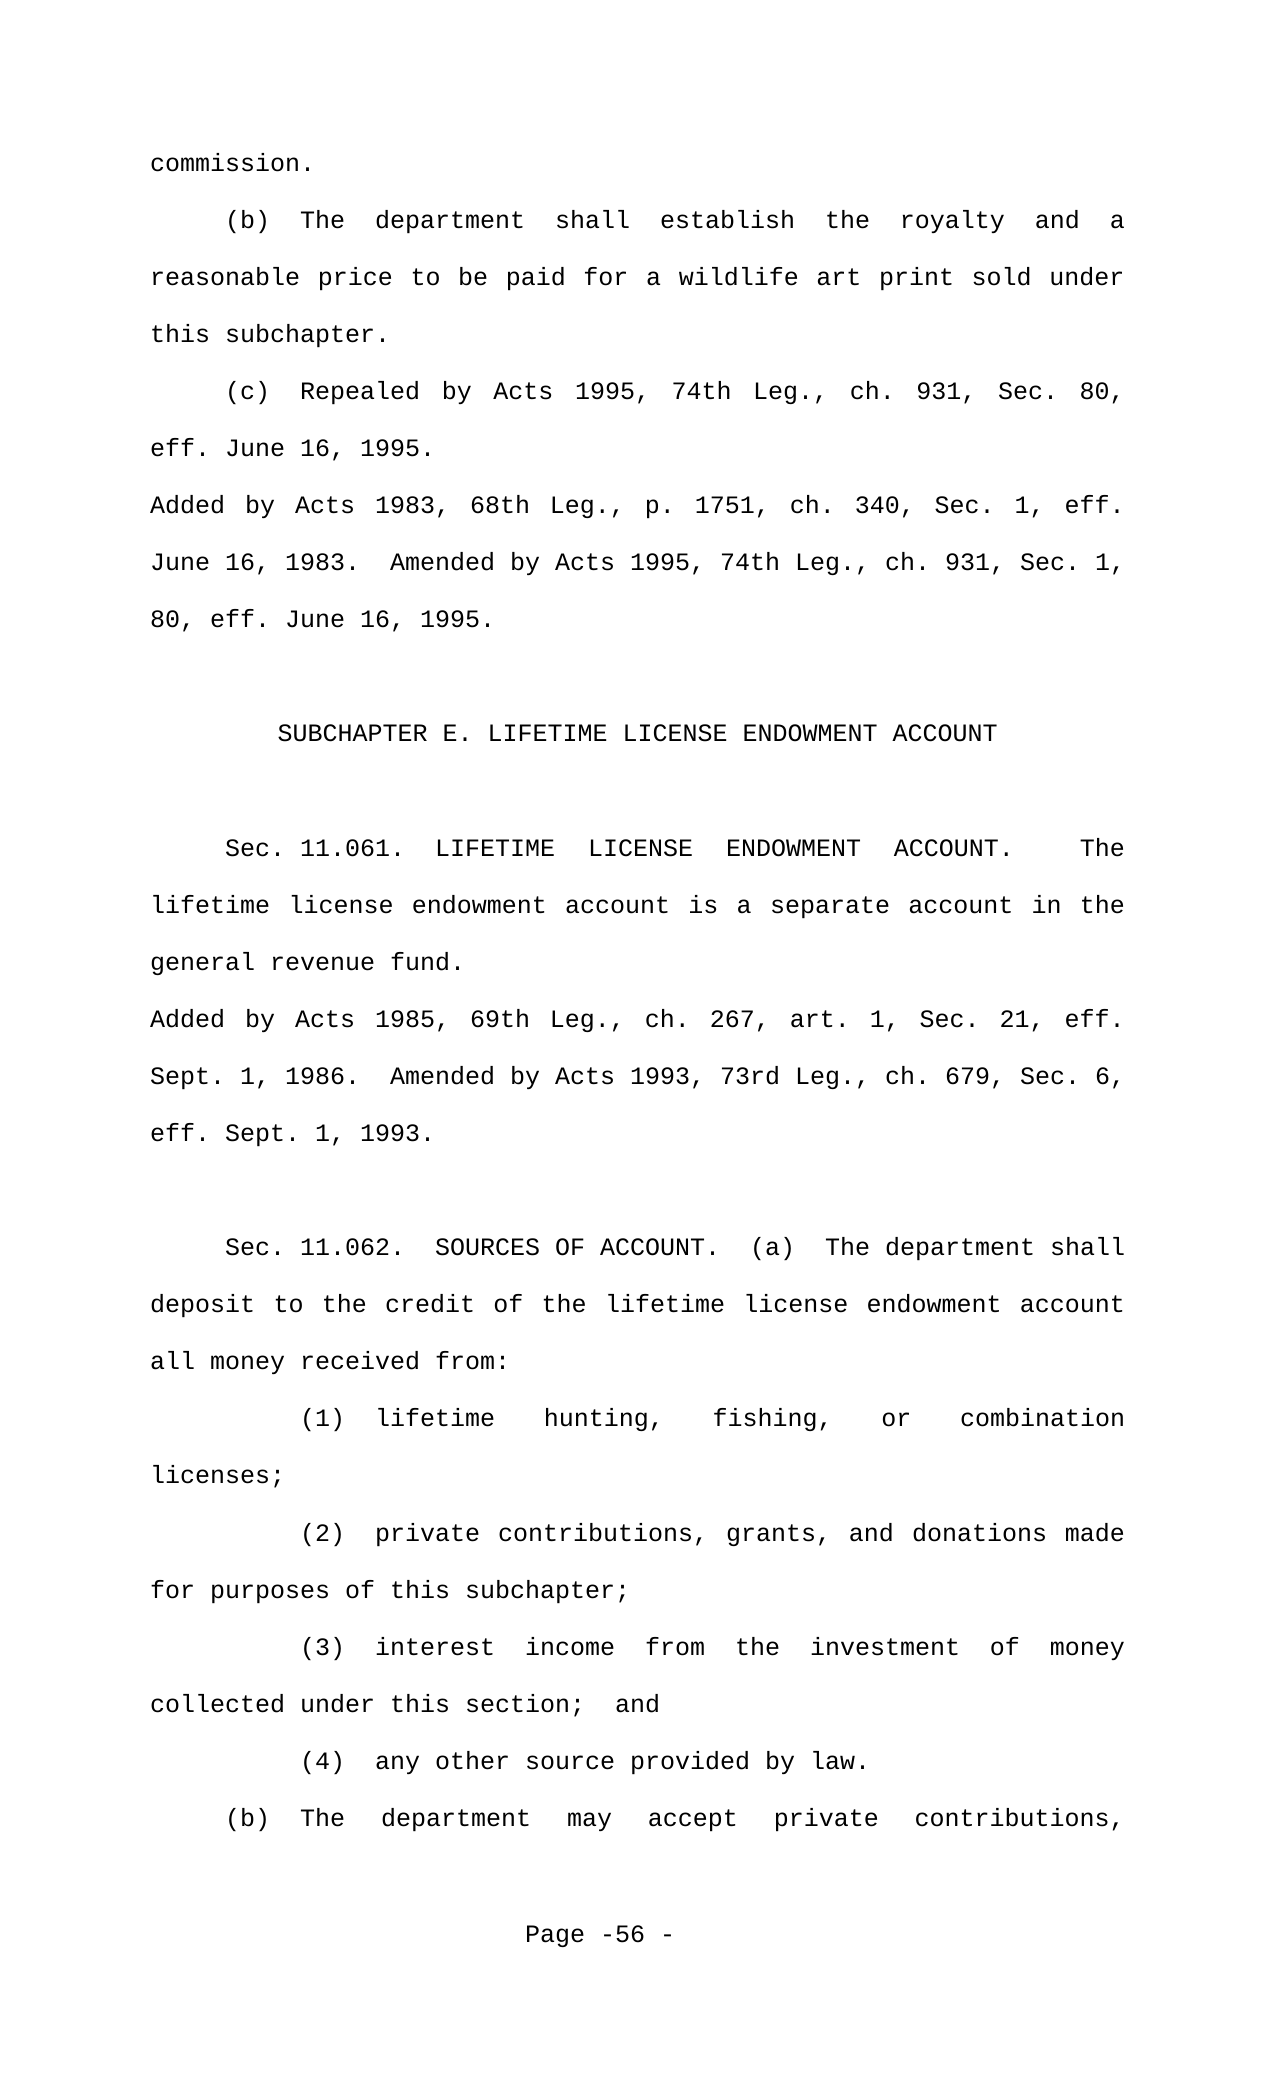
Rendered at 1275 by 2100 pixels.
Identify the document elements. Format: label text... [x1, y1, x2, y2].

text (4) any other source provided by law. [150, 1748, 1125, 1777]
text Sec. 11.062. SOURCES OF ACCOUNT. (a) The department shall deposit to the credit of the lifetime license endowment account all money received from: [150, 1234, 1125, 1377]
text Sec. 11.061. LIFETIME LICENSE ENDOWMENT ACCOUNT. The lifetime license endowment account is a separate account in the general revenue fund. [150, 835, 1125, 978]
text (2) private contributions, grants, and donations made for purposes of this subchapter; [150, 1520, 1125, 1606]
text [150, 1805, 1125, 1834]
text (1) lifetime hunting, fishing, or combination licenses; [150, 1406, 1125, 1491]
text Added by Acts 1983, 68th Leg., p. 1751, ch. 340, Sec. 1, eff. June 16, 1983. Amended by Acts 1995, 74th Leg., ch. 931, Sec. 1, 80, eff. June 16, 1995. [150, 492, 1125, 635]
text (3) interest income from the investment of money collected under this section; and [150, 1634, 1125, 1720]
text (c) Repealed by Acts 1995, 74th Leg., ch. 931, Sec. 80, eff. June 16, 1995. [150, 378, 1125, 464]
text SUBCHAPTER E. LIFETIME LICENSE ENDOWMENT ACCOUNT [150, 721, 1125, 749]
text (b) The department shall establish the royalty and a reasonable price to be paid for a wildlife art print sold under this subchapter. [150, 207, 1125, 350]
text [150, 150, 1125, 178]
text Added by Acts 1985, 69th Leg., ch. 267, art. 1, Sec. 21, eff. Sept. 1, 1986. Amended by Acts 1993, 73rd Leg., ch. 679, Sec. 6, eff. Sept. 1, 1993. [150, 1006, 1125, 1149]
